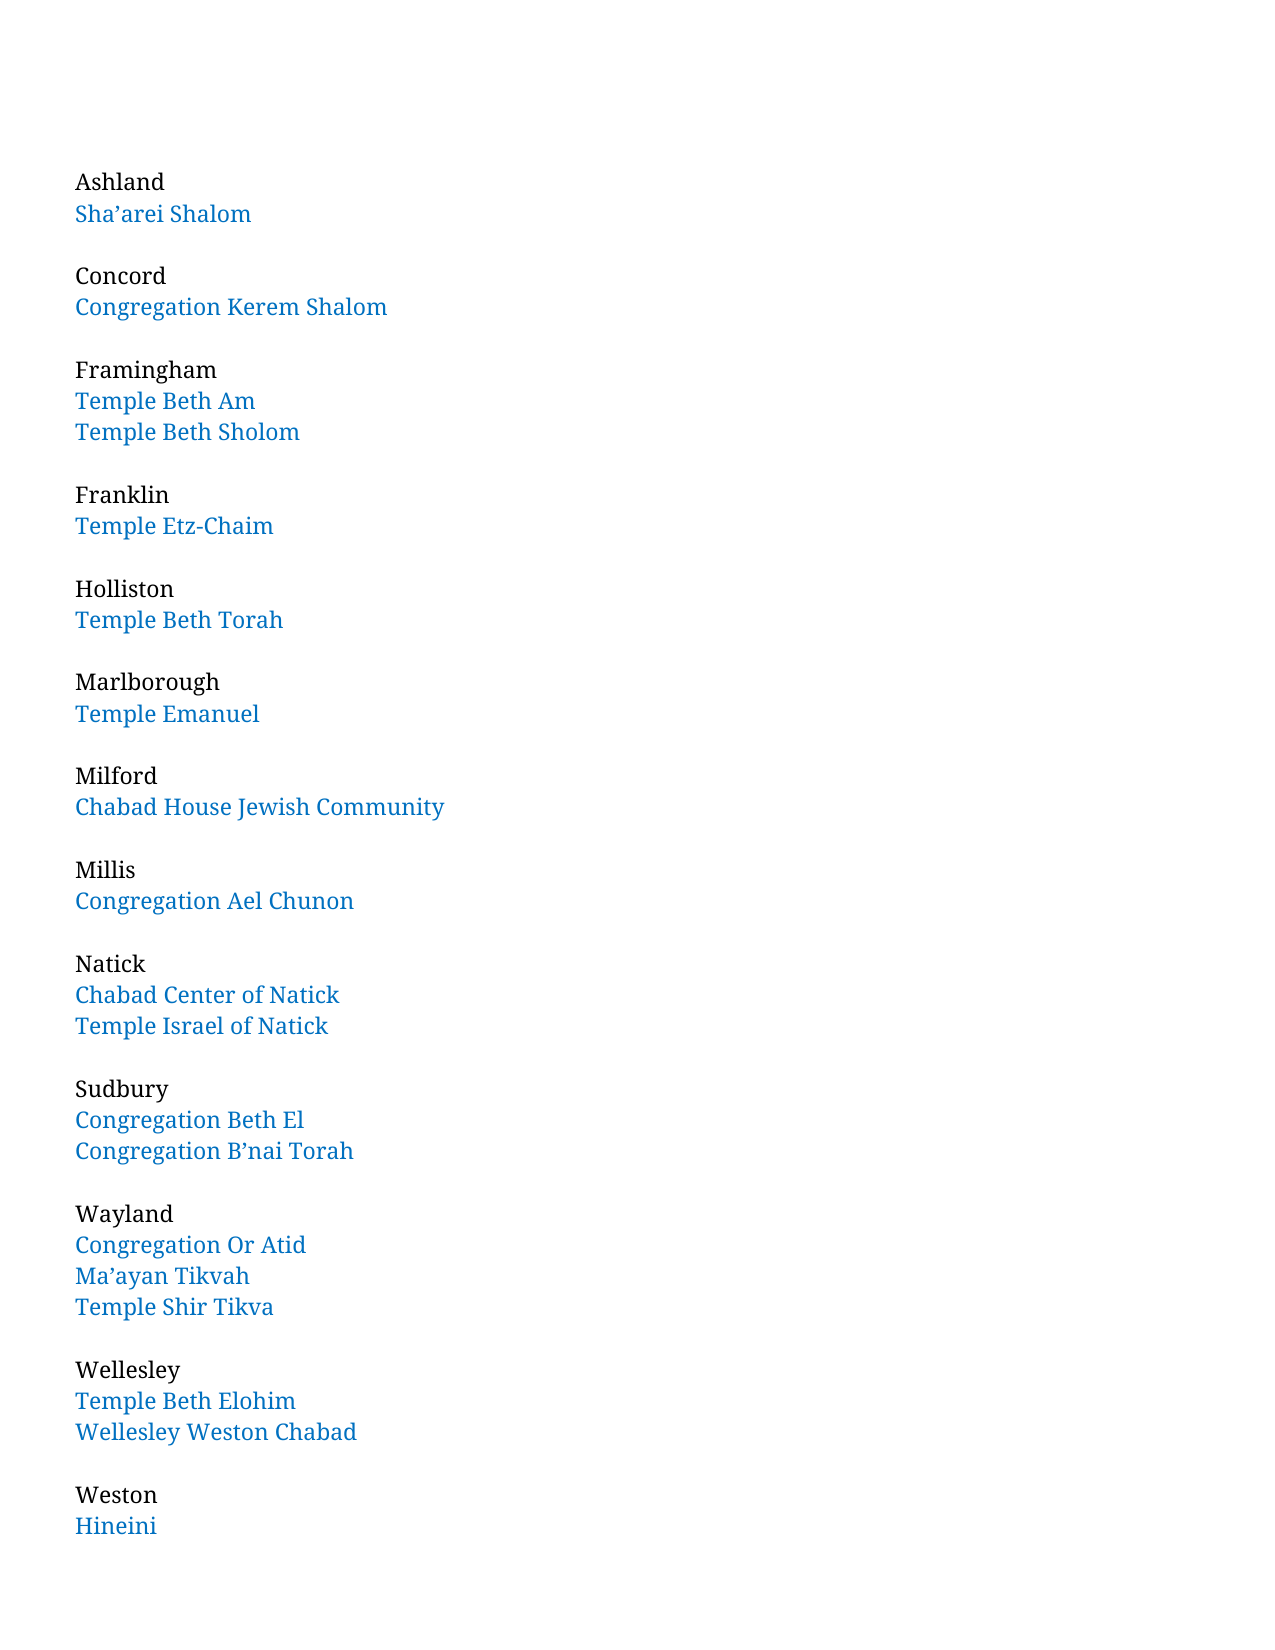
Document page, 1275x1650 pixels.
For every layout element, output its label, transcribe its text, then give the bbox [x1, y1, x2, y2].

text Temple Shir Tikva [75, 1291, 1200, 1322]
text Marlborough [75, 666, 1200, 697]
text Weston [75, 1479, 1200, 1510]
text Franklin [75, 479, 1200, 510]
text Chabad Center of Natick [75, 979, 1200, 1010]
text Wellesley [75, 1354, 1200, 1385]
text Milford [75, 760, 1200, 791]
text Chabad House Jewish Community [75, 791, 1200, 854]
text Framingham [75, 354, 1200, 385]
text Congregation Beth El [75, 1104, 1200, 1135]
text Temple Beth Am [75, 385, 1200, 416]
text Temple Beth Sholom [75, 416, 1200, 447]
text Congregation Or Atid [75, 1229, 1200, 1260]
text Sha’arei Shalom [75, 197, 1200, 229]
text Temple Etz-Chaim [75, 510, 1200, 541]
text Wayland [75, 1197, 1200, 1229]
text Congregation Kerem Shalom [75, 291, 1200, 322]
text Congregation B’nai Torah [75, 1135, 1200, 1166]
text Temple Emanuel [75, 697, 1200, 729]
text Ma’ayan Tikvah [75, 1260, 1200, 1291]
text Natick [75, 947, 1200, 979]
text Wellesley Weston Chabad [75, 1416, 1200, 1447]
text Ashland [75, 166, 1200, 197]
text Concord [75, 260, 1200, 291]
text Holliston [75, 572, 1200, 604]
text Sudbury [75, 1072, 1200, 1104]
text Temple Beth Elohim [75, 1385, 1200, 1416]
text Temple Israel of Natick [75, 1010, 1200, 1041]
text Temple Beth Torah [75, 604, 1200, 635]
text Congregation Ael Chunon [75, 885, 1200, 916]
text Hineini [75, 1510, 1200, 1541]
text Millis [75, 854, 1200, 885]
